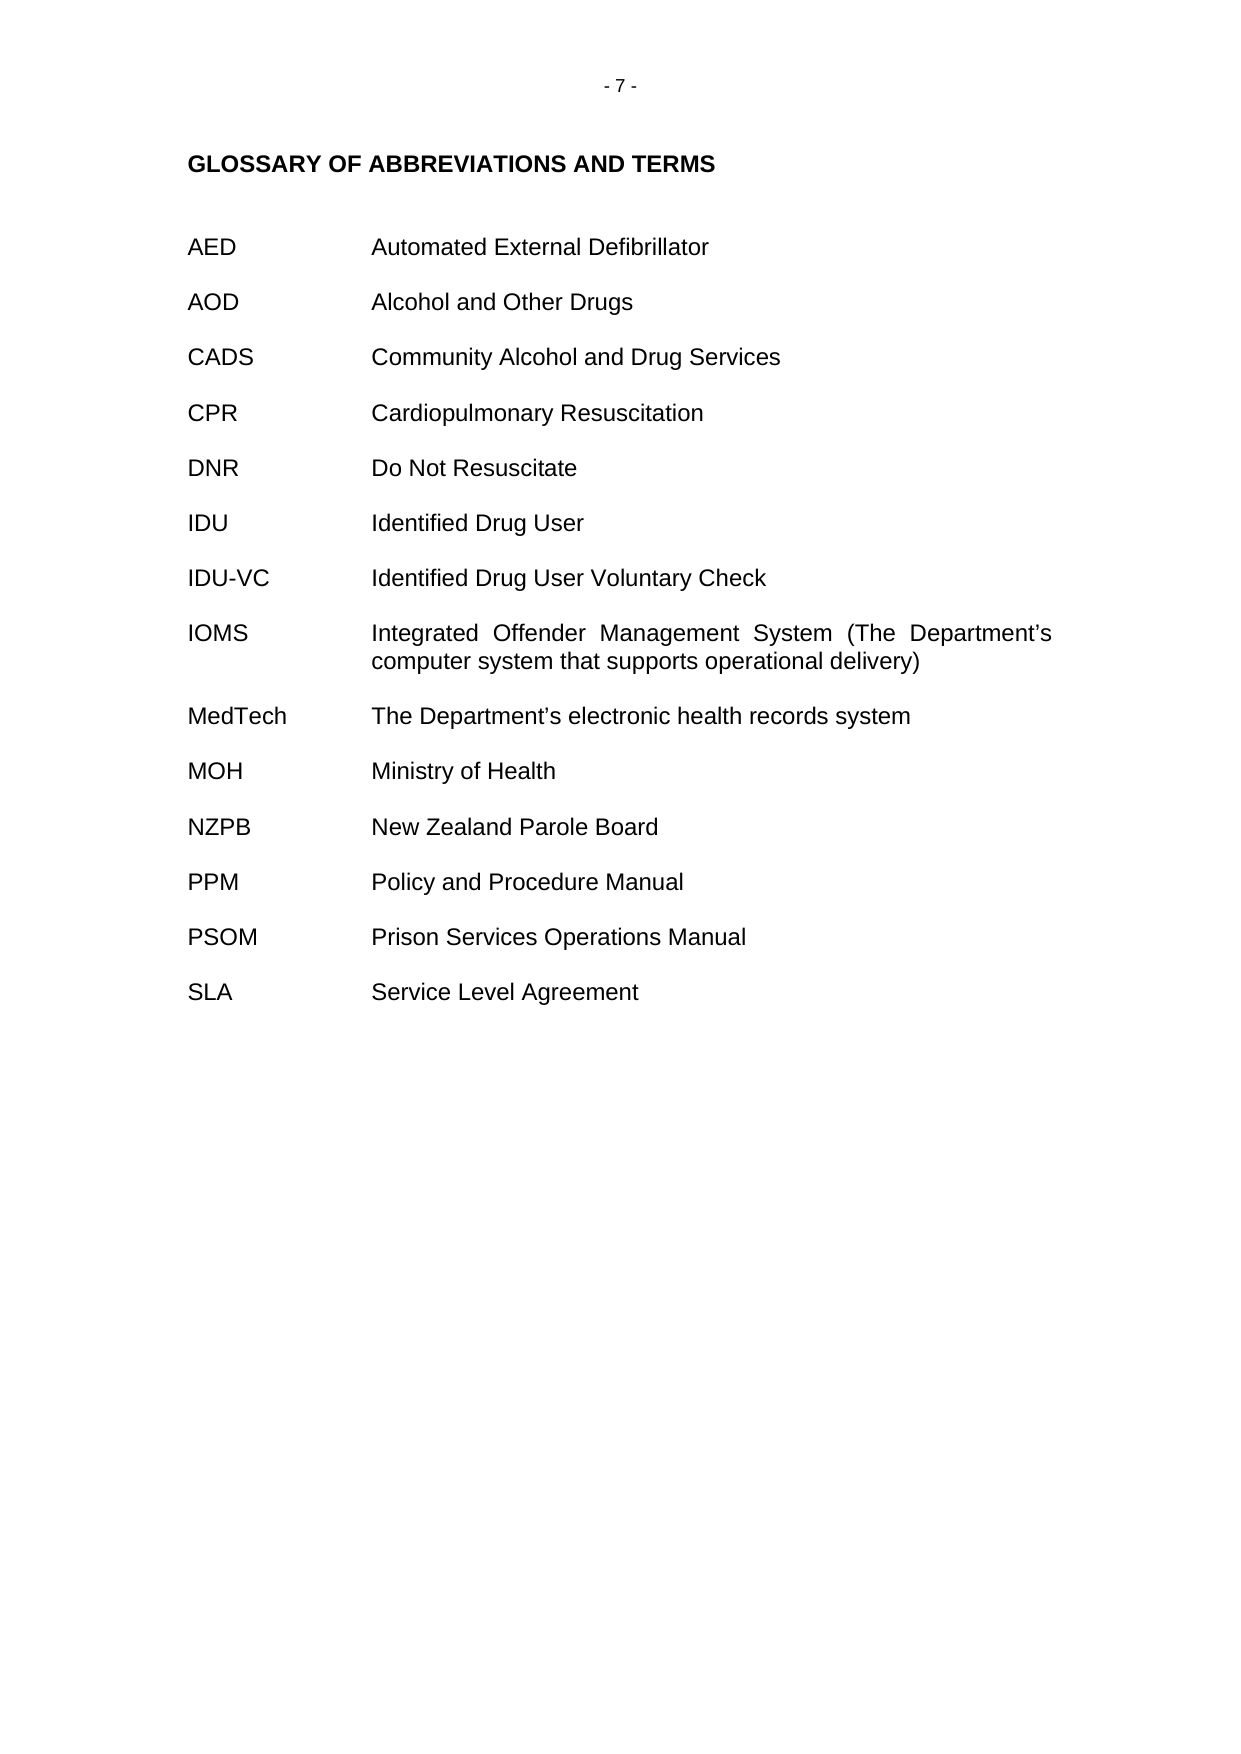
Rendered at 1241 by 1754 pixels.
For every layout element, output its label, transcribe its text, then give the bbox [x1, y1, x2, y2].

text MOH Ministry of Health [187, 757, 1053, 785]
text IDU Identified Drug User [187, 509, 1053, 536]
text AED Automated External Defibrillator [187, 233, 1053, 260]
text AOD Alcohol and Other Drugs [187, 288, 1053, 316]
text SLA Service Level Agreement [187, 978, 1053, 1006]
text PPM Policy and Procedure Manual [187, 868, 1053, 895]
text CADS Community Alcohol and Drug Services [187, 343, 1053, 371]
text GLOSSARY OF ABBREVIATIONS AND TERMS [187, 150, 1053, 178]
text PSOM Prison Services Operations Manual [187, 923, 1053, 951]
text CPR Cardiopulmonary Resuscitation [187, 398, 1053, 426]
text IOMS Integrated Offender Management System (The Department’s computer system that supports operational delivery) [187, 619, 1053, 674]
text NZPB New Zealand Parole Board [187, 812, 1053, 840]
text DNR Do Not Resuscitate [187, 454, 1053, 481]
text MedTech The Department’s electronic health records system [187, 702, 1053, 730]
text IDU-VC Identified Drug User Voluntary Check [187, 564, 1053, 592]
